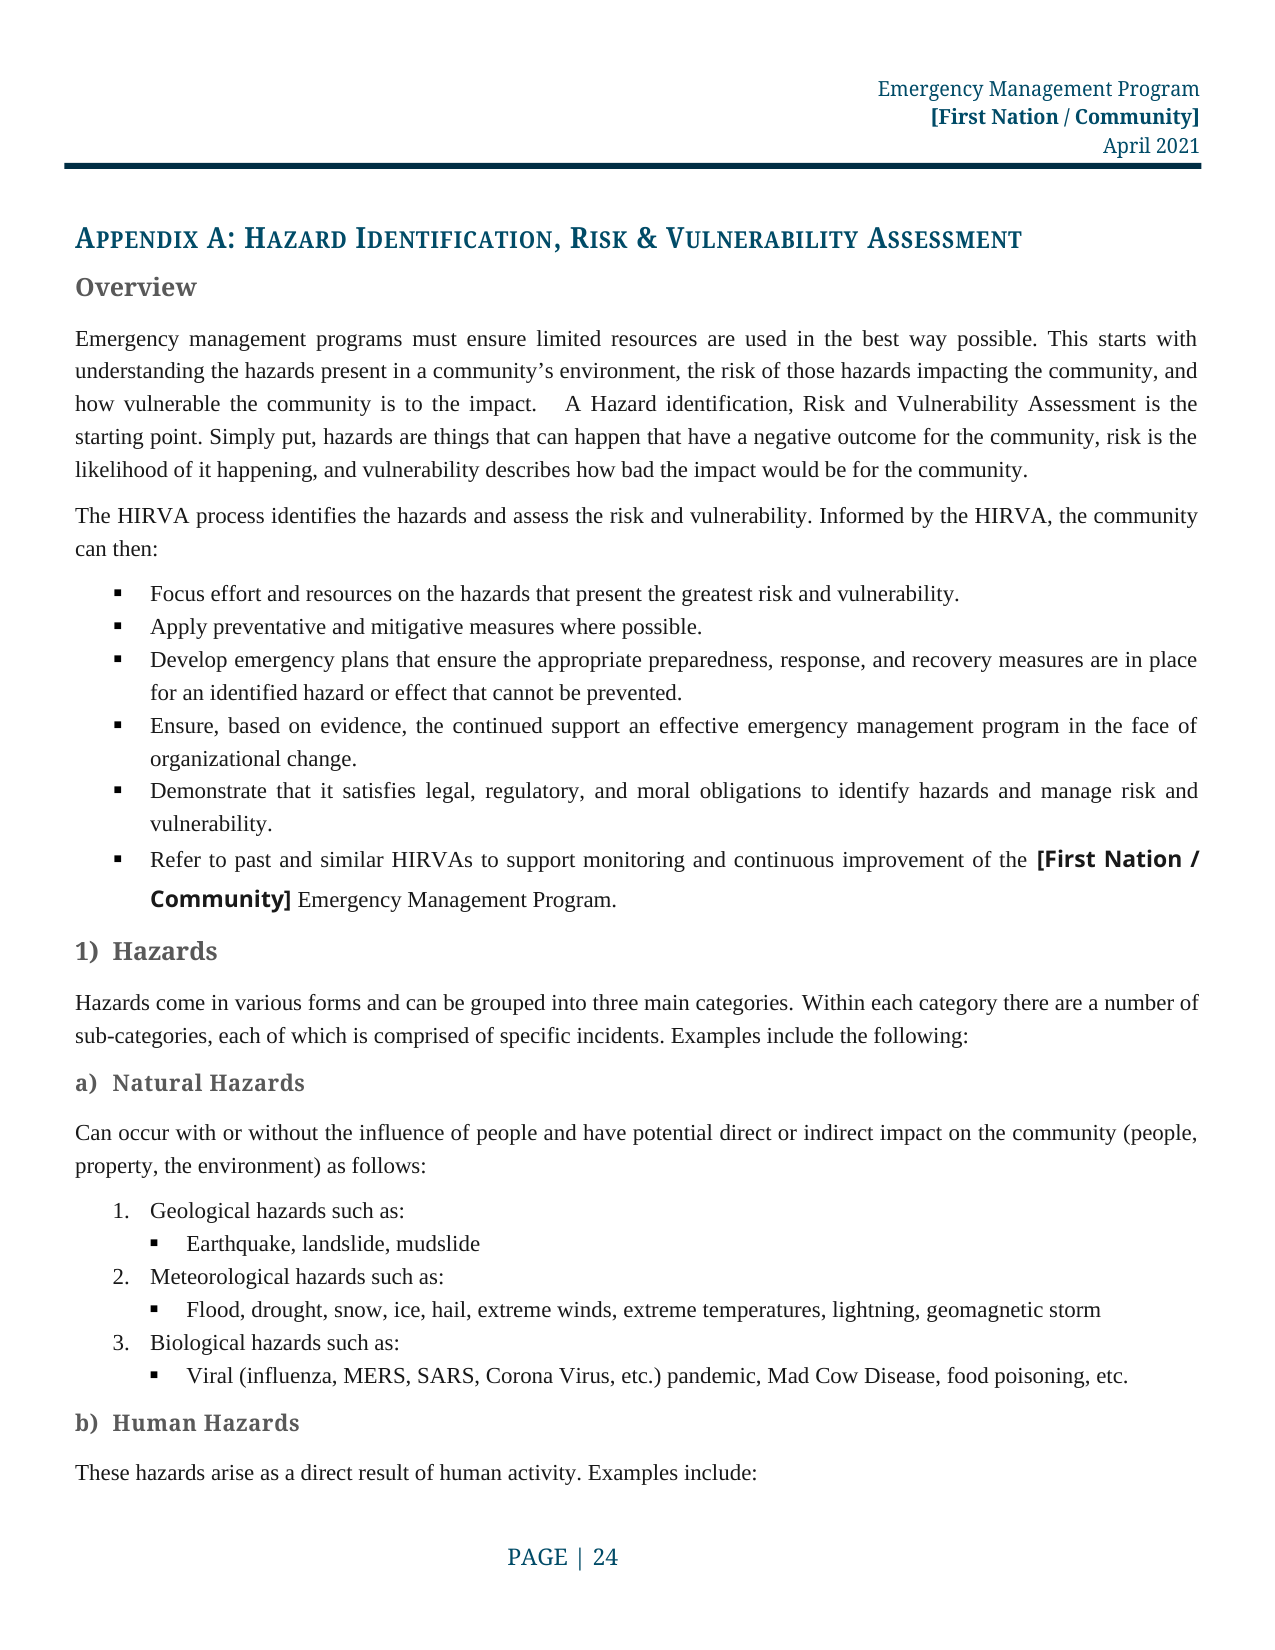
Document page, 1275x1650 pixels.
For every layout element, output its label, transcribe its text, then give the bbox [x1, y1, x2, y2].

list Demonstrate that it satisfies legal, regulatory, and moral obligations to identify hazards and manage risk and vulnerability. [112, 778, 1200, 837]
text Hazards come in various forms and can be grouped into three main categories. Within each category there are a number of sub-categories, each of which is comprised of specific incidents. Examples include the following: [75, 989, 1200, 1048]
subtitle Overview [75, 270, 1200, 304]
picture [607, 1550, 612, 1558]
list Viral (influenza, MERS, SARS, Corona Virus, etc.) pandemic, Mad Cow Disease, food poisoning, etc. [149, 1362, 1200, 1388]
list Apply preventative and mitigative measures where possible. [112, 613, 1200, 639]
list Develop emergency plans that ensure the appropriate preparedness, response, and recovery measures are in place for an identified hazard or effect that cannot be prevented. [112, 646, 1200, 705]
subtitle Natural Hazards [75, 1067, 1200, 1099]
text Can occur with or without the influence of people and have potential direct or indirect impact on the community (people, property, the environment) as follows: [75, 1119, 1200, 1178]
text These hazards arise as a direct result of human activity. Examples include: [75, 1459, 1200, 1485]
list Refer to past and similar HIRVAs to support monitoring and continuous improvement of the [First Nation / Community] Emergency Management Program. [112, 843, 1200, 914]
subtitle Appendix A: Hazard Identification, Risk & Vulnerability Assessment [75, 217, 1200, 257]
list Geological hazards such as: [112, 1197, 1200, 1224]
list Earthquake, landslide, mudslide [149, 1230, 1200, 1257]
list Focus effort and resources on the hazards that present the greatest risk and vulnerability. [112, 580, 1200, 606]
text The HIRVA process identifies the hazards and assess the risk and vulnerability. Informed by the HIRVA, the community can then: [75, 502, 1200, 561]
text Emergency management programs must ensure limited resources are used in the best way possible. This starts with understanding the hazards present in a community’s environment, the risk of those hazards impacting the community, and how vulnerable the community is to the impact. A Hazard identification, Risk and Vulnerability Assessment is the starting point. Simply put, hazards are things that can happen that have a negative outcome for the community, risk is the likelihood of it happening, and vulnerability describes how bad the impact would be for the community. [75, 325, 1200, 483]
list Flood, drought, snow, ice, hail, extreme winds, extreme temperatures, lightning, geomagnetic storm [149, 1296, 1200, 1322]
subtitle Hazards [75, 934, 1200, 968]
subtitle Human Hazards [75, 1407, 1200, 1438]
list Biological hazards such as: [112, 1329, 1200, 1355]
list Meteorological hazards such as: [112, 1263, 1200, 1289]
list Ensure, based on evidence, the continued support an effective emergency management program in the face of organizational change. [112, 712, 1200, 771]
